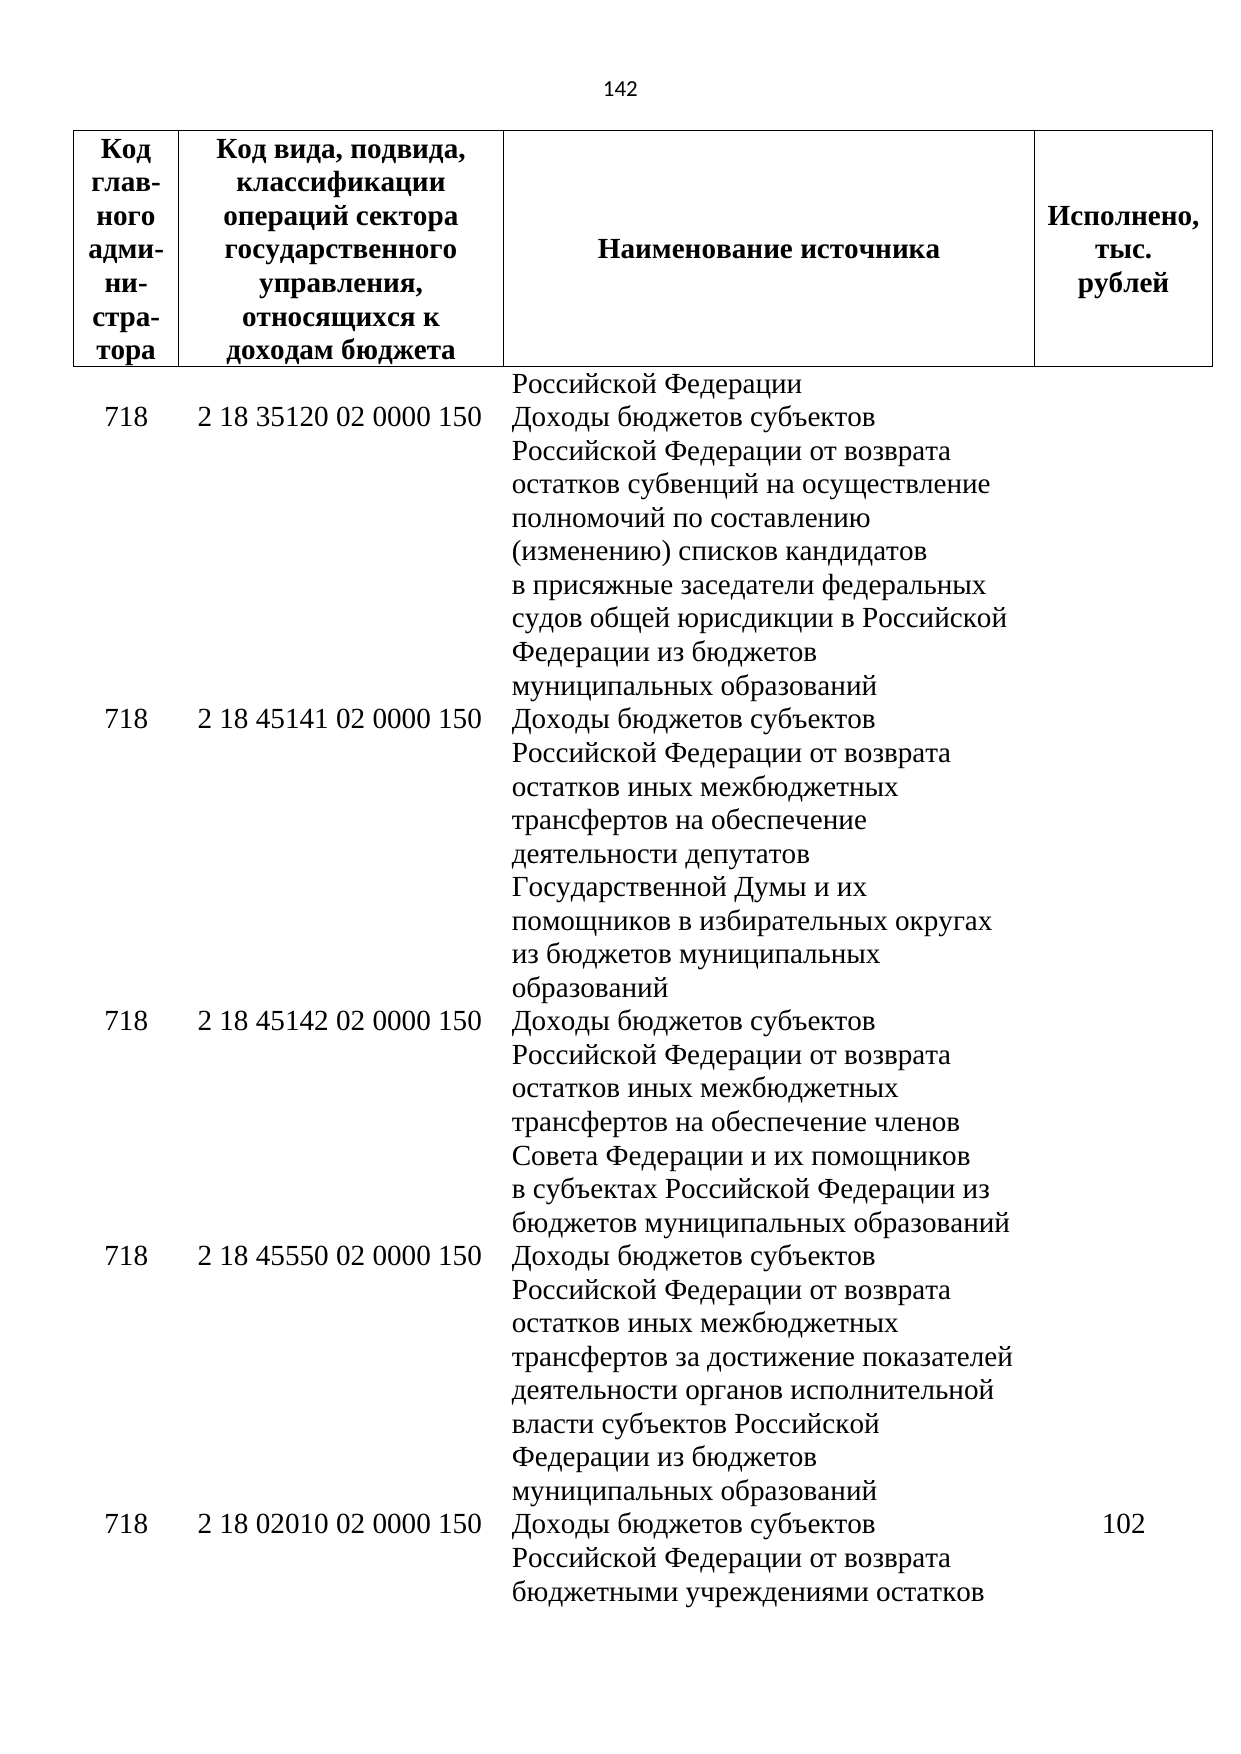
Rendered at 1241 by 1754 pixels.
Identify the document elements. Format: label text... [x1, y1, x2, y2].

table_header Наименование источника [504, 131, 1034, 366]
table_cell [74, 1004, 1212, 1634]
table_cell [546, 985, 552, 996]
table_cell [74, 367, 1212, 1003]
table_header Код глав-ного адми-ни- стра-тора [74, 131, 178, 366]
table_header Код вида, подвида, классификации операций сектора государственного управления, относящихся к доходам бюджета [179, 131, 503, 366]
table_header Исполнено, тыс. рублей [1035, 131, 1212, 366]
